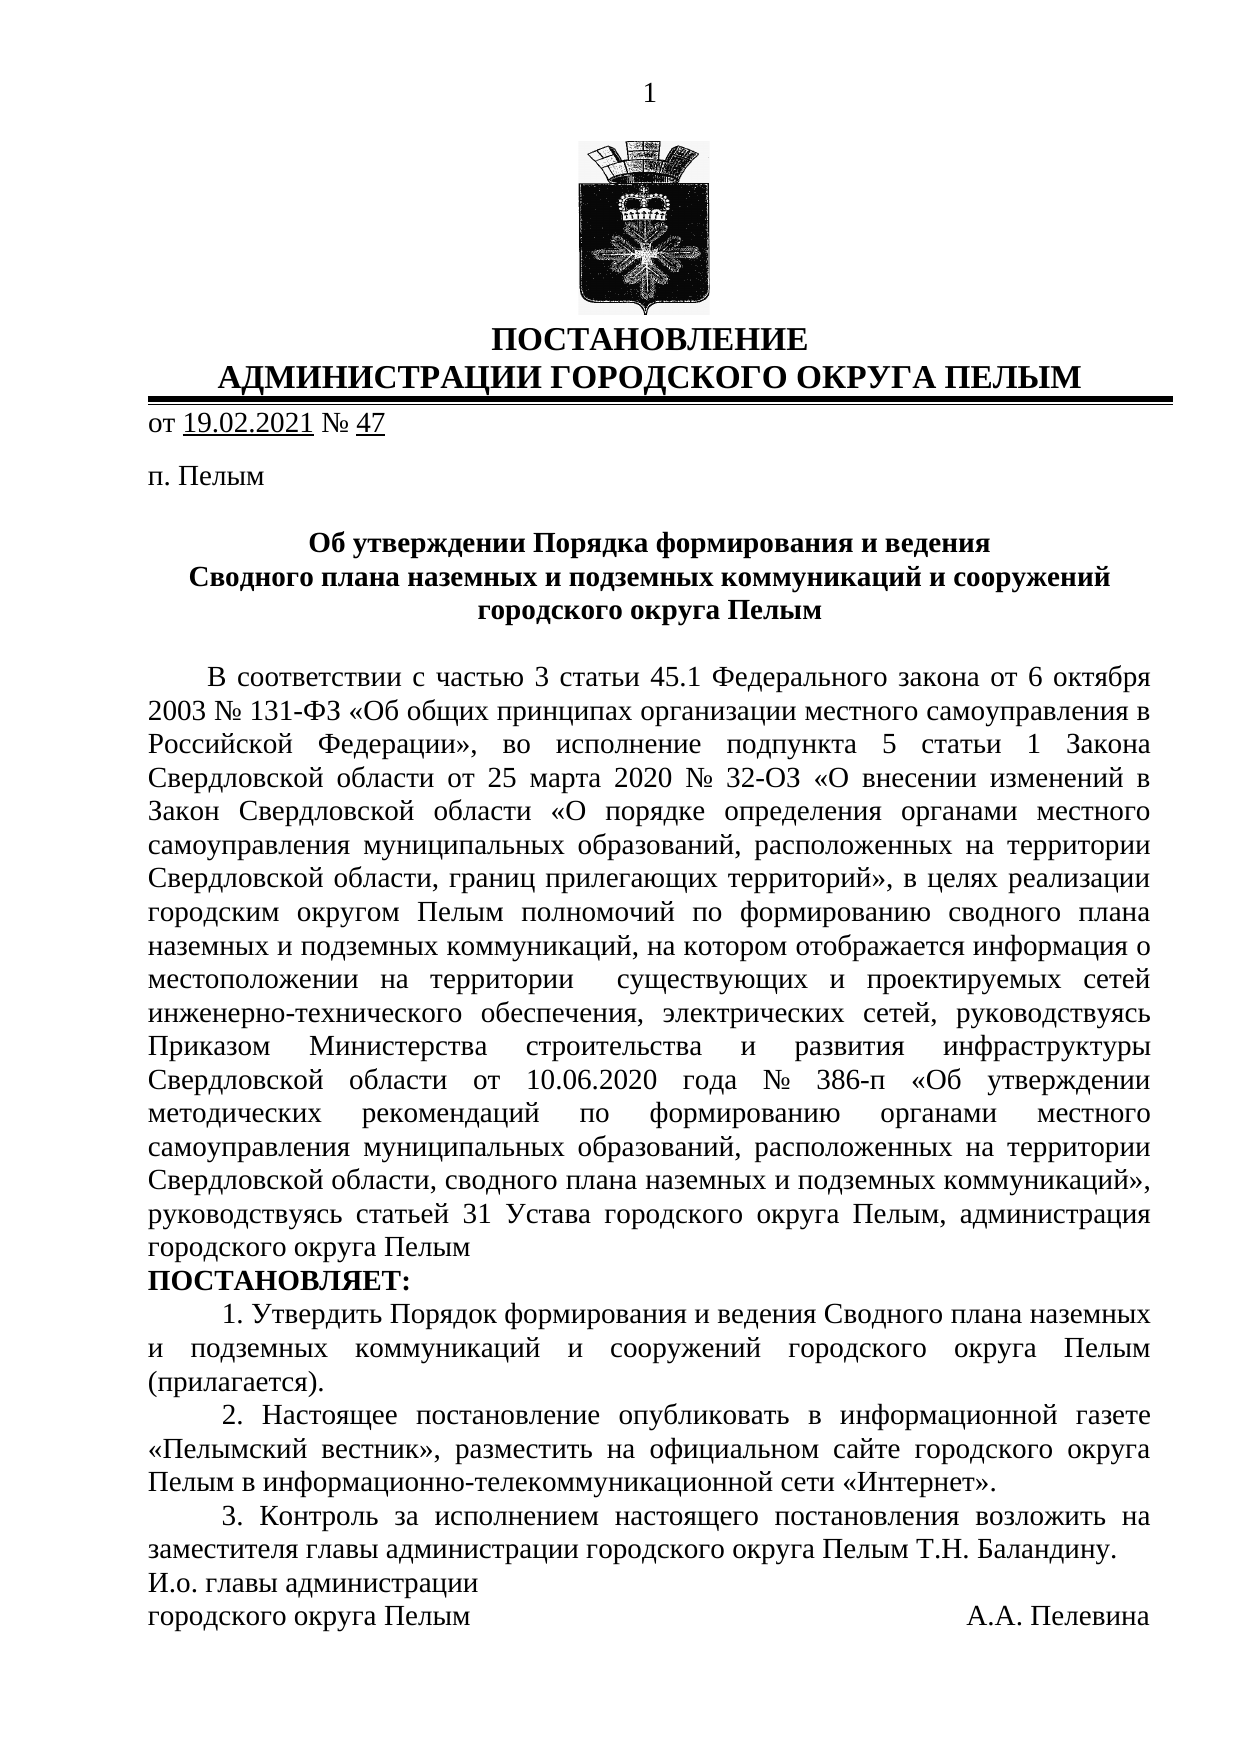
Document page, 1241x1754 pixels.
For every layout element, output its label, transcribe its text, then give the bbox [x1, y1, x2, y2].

text ПОСТАНОВЛЕНИЕ [148, 319, 1152, 358]
text п. Пелым [148, 458, 1152, 492]
text городского округа Пелым А.А. Пелевина [148, 1598, 1152, 1632]
text И.о. главы администрации [148, 1565, 1152, 1598]
text Сводного плана наземных и подземных коммуникаций и сооружений [148, 559, 1152, 592]
text 2. Настоящее постановление опубликовать в информационной газете «Пелымский вестник», разместить на официальном сайте городского округа Пелым в информационно-телекоммуникационной сети «Интернет». [148, 1397, 1152, 1498]
table_header от 19.02.2021 № 47 [148, 405, 1173, 458]
text ПОСТАНОВЛЯЕТ: [148, 1263, 1152, 1297]
text АДМИНИСТРАЦИИ ГОРОДСКОГО ОКРУГА ПЕЛЫМ [148, 358, 1152, 396]
text городского округа Пелым [148, 592, 1152, 626]
text Об утверждении Порядка формирования и ведения [148, 525, 1152, 559]
text В соответствии с частью 3 статьи 45.1 Федерального закона от 6 октября 2003 № 131-ФЗ «Об общих принципах организации местного самоуправления в Российской Федерации», во исполнение подпункта 5 статьи 1 Закона Свердловской области от 25 марта 2020 № 32-ОЗ «О внесении изменений в Закон Свердловской области «О порядке определения органами местного самоуправления муниципальных образований, расположенных на территории Свердловской области, границ прилегающих территорий», в целях реализации городским округом Пелым полномочий по формированию сводного плана наземных и подземных коммуникаций, на котором отображается информация о местоположении на территории существующих и проектируемых сетей инженерно-технического обеспечения, электрических сетей, руководствуясь Приказом Министерства строительства и развития инфраструктуры Свердловской области от 10.06.2020 года № 386-п «Об утверждении методических рекомендаций по формированию органами местного самоуправления муниципальных образований, расположенных на территории Свердловской области, сводного плана наземных и подземных коммуникаций», руководствуясь статьей 31 Устава городского округа Пелым, администрация городского округа Пелым [148, 659, 1152, 1263]
picture [578, 141, 710, 315]
text 3. Контроль за исполнением настоящего постановления возложить на заместителя главы администрации городского округа Пелым Т.Н. Баландину. [148, 1498, 1152, 1565]
text 1. Утвердить Порядок формирования и ведения Сводного плана наземных и подземных коммуникаций и сооружений городского округа Пелым (прилагается). [148, 1297, 1152, 1397]
